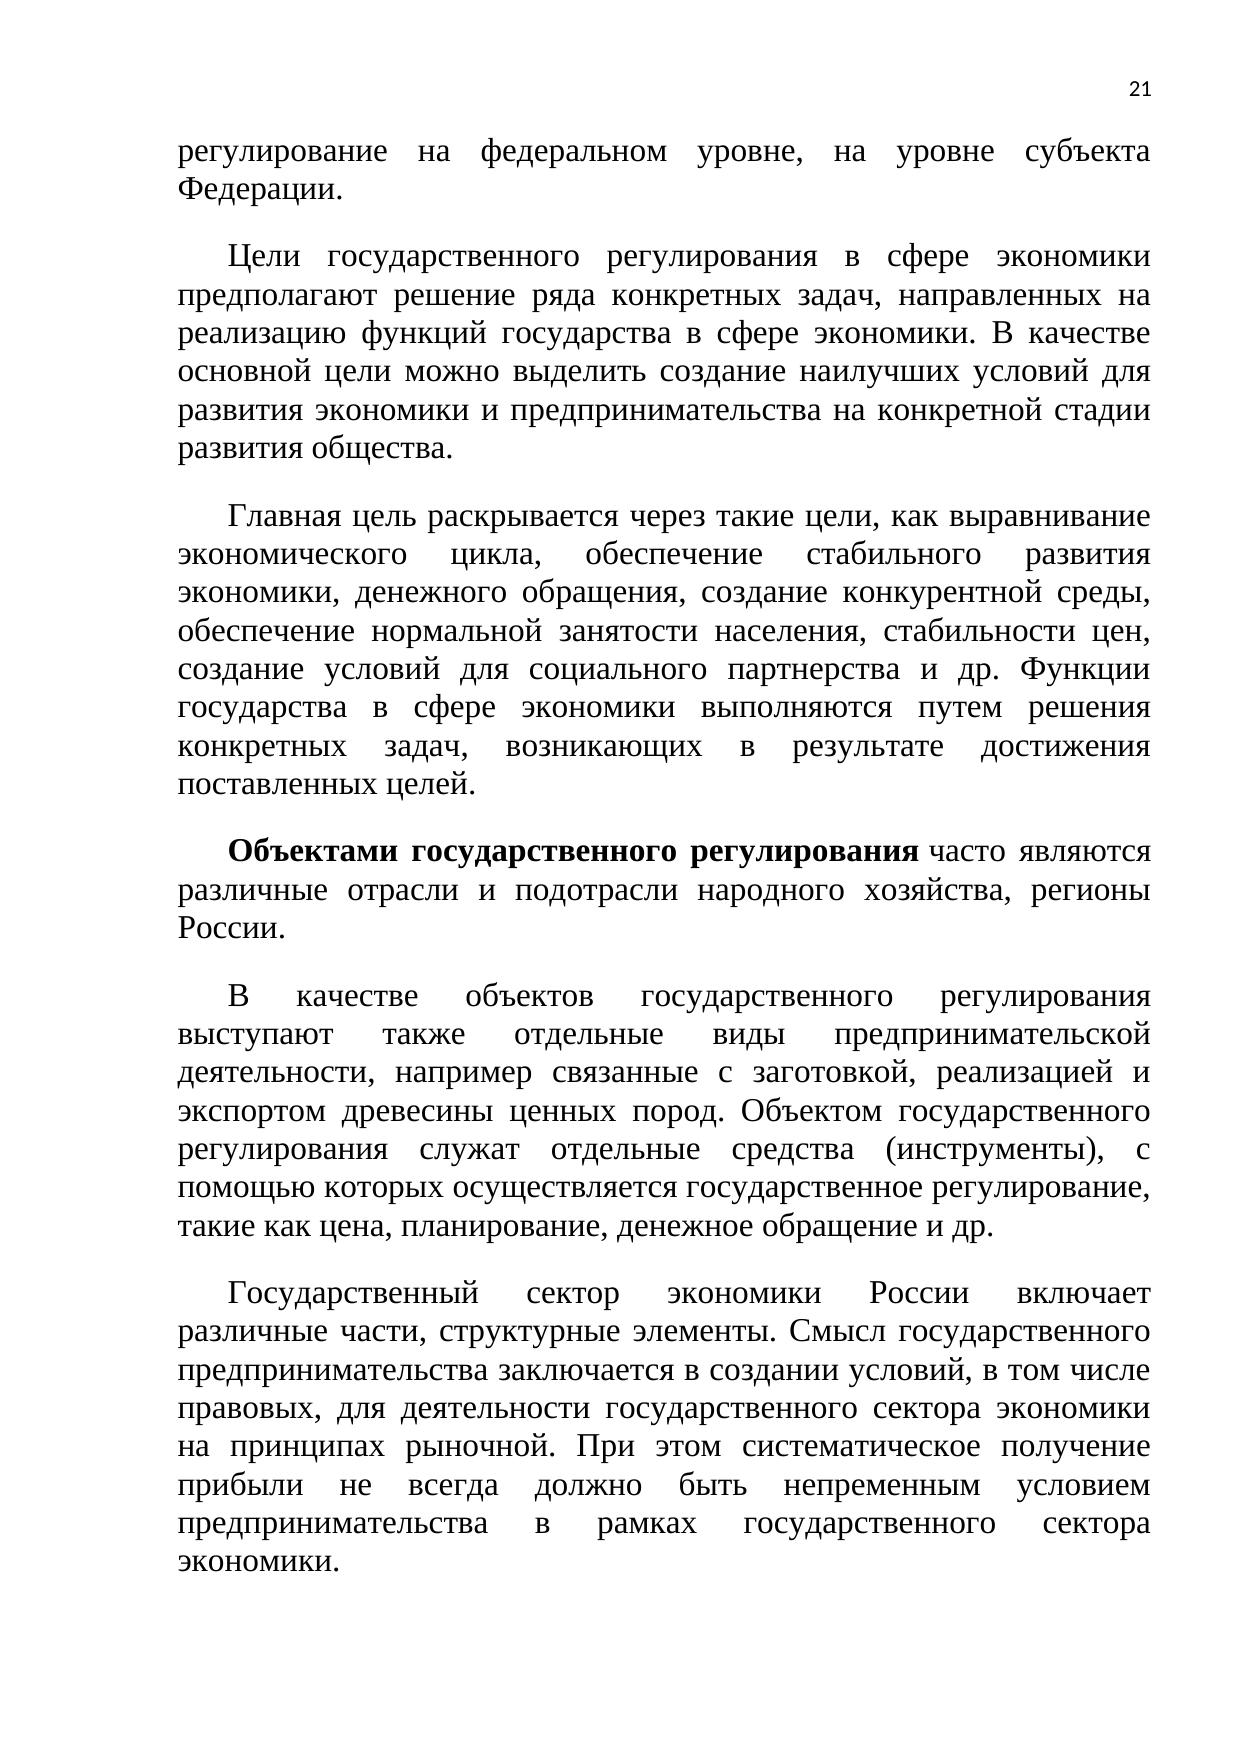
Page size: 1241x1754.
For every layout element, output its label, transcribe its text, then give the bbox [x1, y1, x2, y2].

text Главная цель раскрывается через такие цели, как выравнивание экономического цикла, обеспечение стабильного развития экономики, денежного обращения, создание конкурентной среды, обеспечение нормальной занятости населения, стабильности цен, создание условий для социального партнерства и др. Функции государства в сфере экономики выполняются путем решения конкретных задач, возникающих в результате достижения поставленных целей. [177, 495, 1152, 801]
text Объектами государственного регулирования часто являются различные отрасли и подотрасли народного хозяйства, регионы России. [177, 831, 1152, 946]
text Цели государственного регулирования в сфере экономики предполагают решение ряда конкретных задач, направленных на реализацию функций государства в сфере экономики. В качестве основной цели можно выделить создание наилучших условий для развития экономики и предпринимательства на конкретной стадии развития общества. [177, 236, 1152, 466]
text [177, 130, 1152, 206]
text В качестве объектов государственного регулирования выступают также отдельные виды предпринимательской деятельности, например связанные с заготовкой, реализацией и экспортом древесины ценных пород. Объектом государственного регулирования служат отдельные средства (инструменты), с помощью которых осуществляется государственное регулирование, такие как цена, планирование, денежное обращение и др. [177, 975, 1152, 1243]
text Государственный сектор экономики России включает различные части, структурные элементы. Смысл государственного предпринимательства заключается в создании условий, в том числе правовых, для деятельности государственного сектора экономики на принципах рыночной. При этом систематическое получение прибыли не всегда должно быть непременным условием предпринимательства в рамках государственного сектора экономики. [177, 1272, 1152, 1579]
